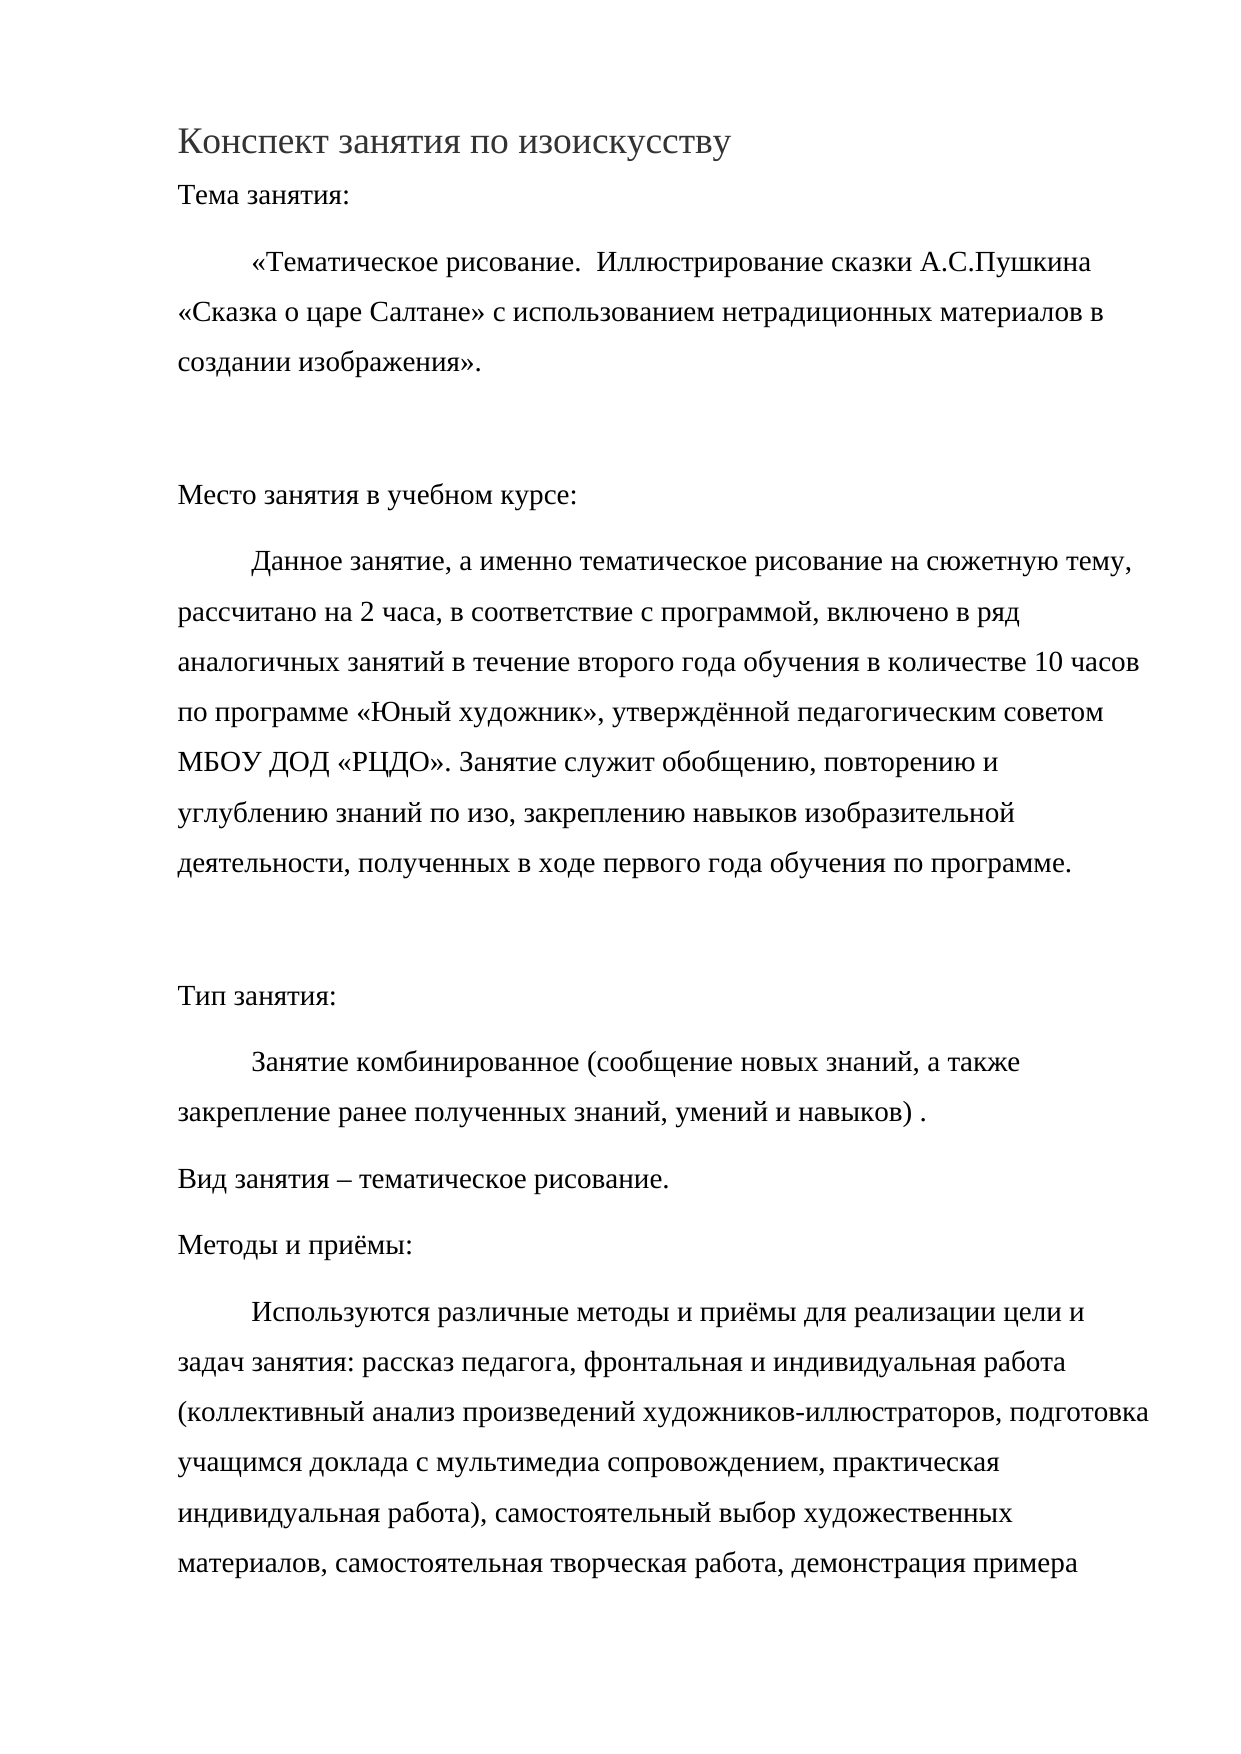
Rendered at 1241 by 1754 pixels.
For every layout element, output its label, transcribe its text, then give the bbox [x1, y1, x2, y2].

text Методы и приёмы: [177, 1227, 1152, 1261]
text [177, 1294, 1152, 1579]
text Вид занятия – тематическое рисование. [177, 1161, 1152, 1194]
text Занятие комбинированное (сообщение новых знаний, а также закрепление ранее полученных знаний, умений и навыков) . [177, 1044, 1152, 1128]
text Данное занятие, а именно тематическое рисование на сюжетную тему, рассчитано на 2 часа, в соответствие с программой, включено в ряд аналогичных занятий в течение второго года обучения в количестве 10 часов по программе «Юный художник», утверждённой педагогическим советом МБОУ ДОД «РЦДО». Занятие служит обобщению, повторению и углублению знаний по изо, закреплению навыков изобразительной деятельности, полученных в ходе первого года обучения по программе. [177, 543, 1152, 879]
text Тема занятия: [177, 177, 1152, 211]
text Место занятия в учебном курсе: [177, 477, 1152, 511]
text «Тематическое рисование. Иллюстрирование сказки А.С.Пушкина «Сказка о царе Салтане» с использованием нетрадиционных материалов в создании изображения». [177, 244, 1152, 378]
text Тип занятия: [177, 978, 1152, 1011]
text Конспект занятия по изоискусству [177, 118, 1152, 161]
